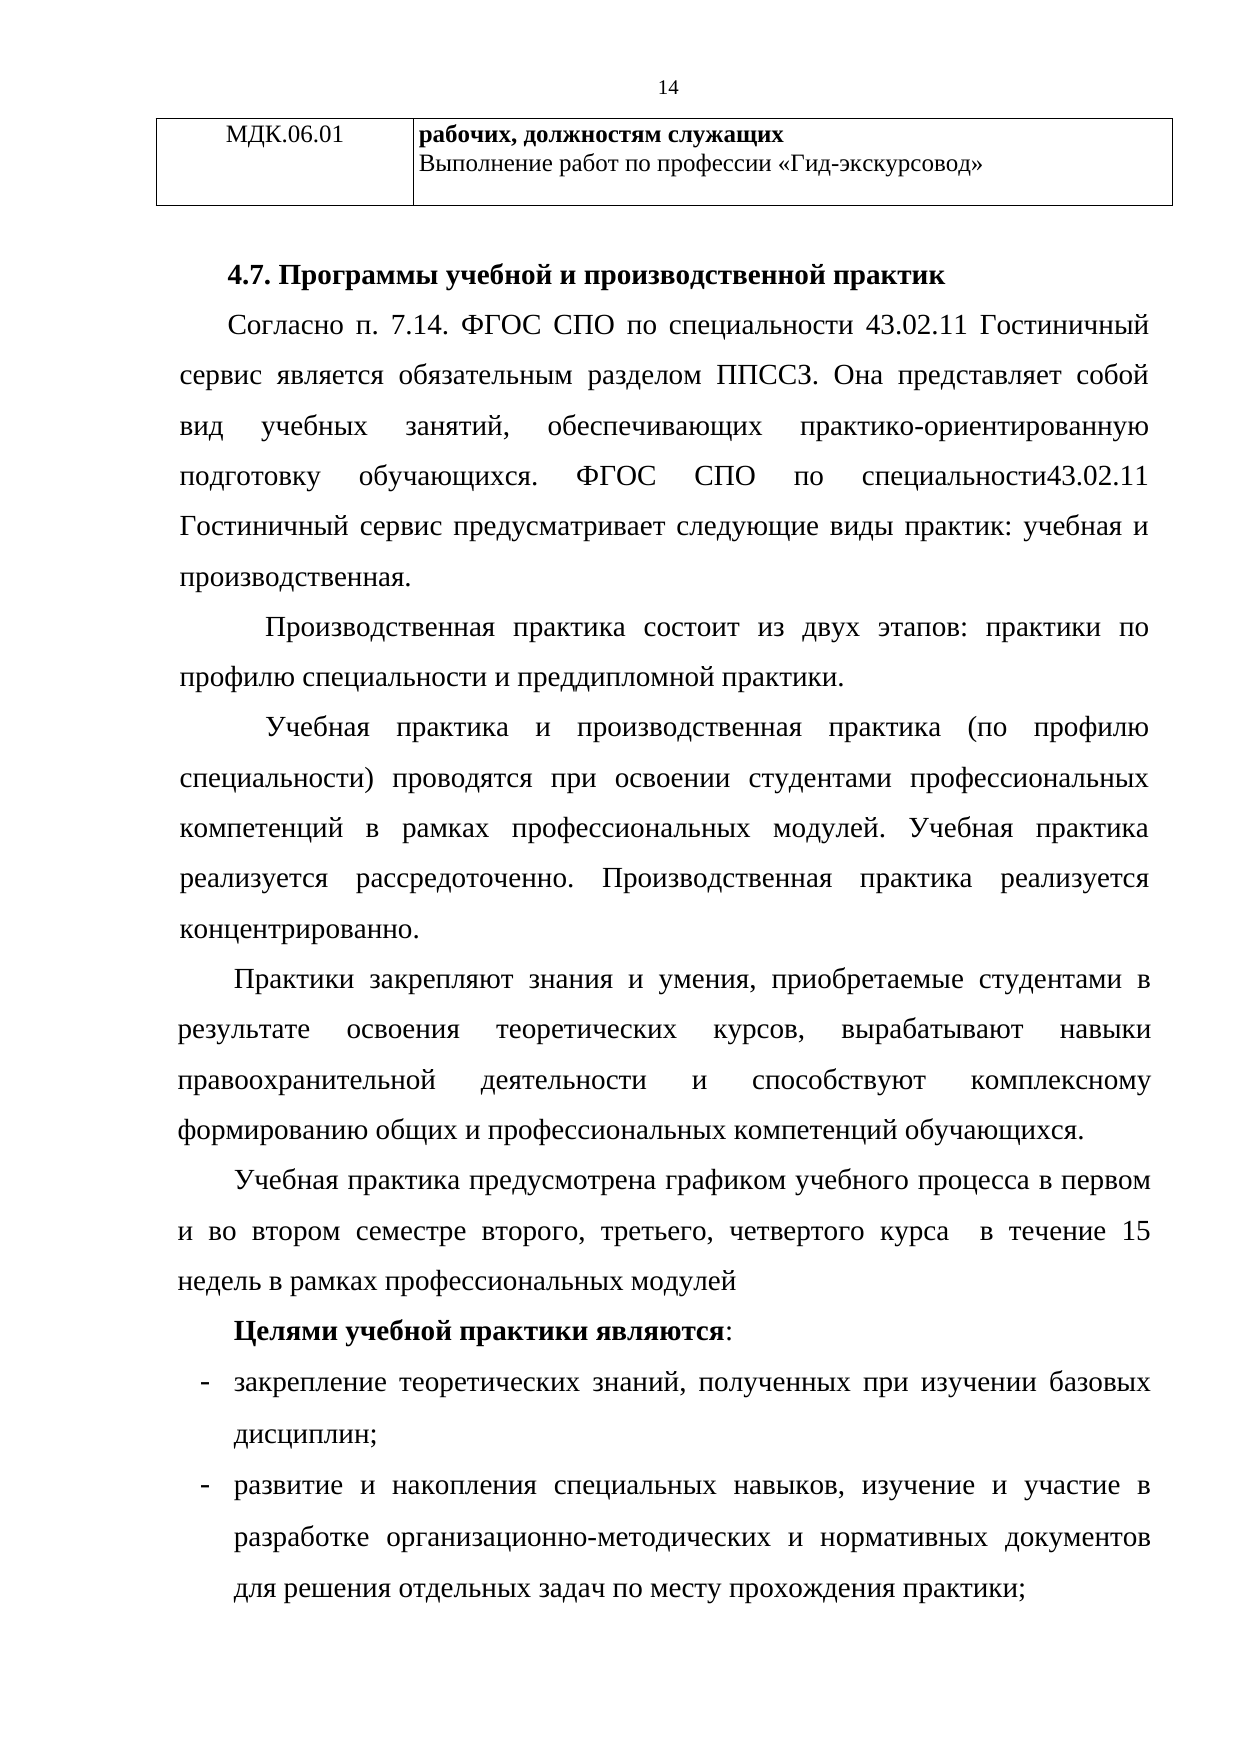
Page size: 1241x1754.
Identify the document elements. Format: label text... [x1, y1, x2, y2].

text Учебная практика и производственная практика (по профилю специальности) проводятся при освоении студентами профессиональных компетенций в рамках профессиональных модулей. Учебная практика реализуется рассредоточенно. Производственная практика реализуется концентрированно. [179, 709, 1149, 944]
text Согласно п. 7.14. ФГОС СПО по специальности 43.02.11 Гостиничный сервис является обязательным разделом ППССЗ. Она представляет собой вид учебных занятий, обеспечивающих практико-ориентированную подготовку обучающихся. ФГОС СПО по специальности43.02.11 Гостиничный сервис предусматривает следующие виды практик: учебная и производственная. [179, 307, 1149, 592]
table_cell ПМ.06 МДК.06.01 [157, 119, 413, 205]
text Практики закрепляют знания и умения, приобретаемые студентами в результате освоения теоретических курсов, вырабатывают навыки правоохранительной деятельности и способствуют комплексному формированию общих и профессиональных компетенций обучающихся. [177, 961, 1152, 1146]
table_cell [414, 119, 1172, 205]
list развитие и накопления специальных навыков, изучение и участие в разработке организационно-методических и нормативных документов для решения отдельных задач по месту прохождения практики; [196, 1467, 1152, 1603]
text Учебная практика предусмотрена графиком учебного процесса в первом и во втором семестре второго, третьего, четвертого курса в течение 15 недель в рамках профессиональных модулей [177, 1162, 1152, 1297]
text Производственная практика состоит из двух этапов: практики по профилю специальности и преддипломной практики. [179, 609, 1149, 693]
text 4.7. Программы учебной и производственной практик [179, 257, 1149, 290]
list закрепление теоретических знаний, полученных при изучении базовых дисциплин; [196, 1364, 1152, 1450]
text Целями учебной практики являются: [177, 1313, 1152, 1347]
